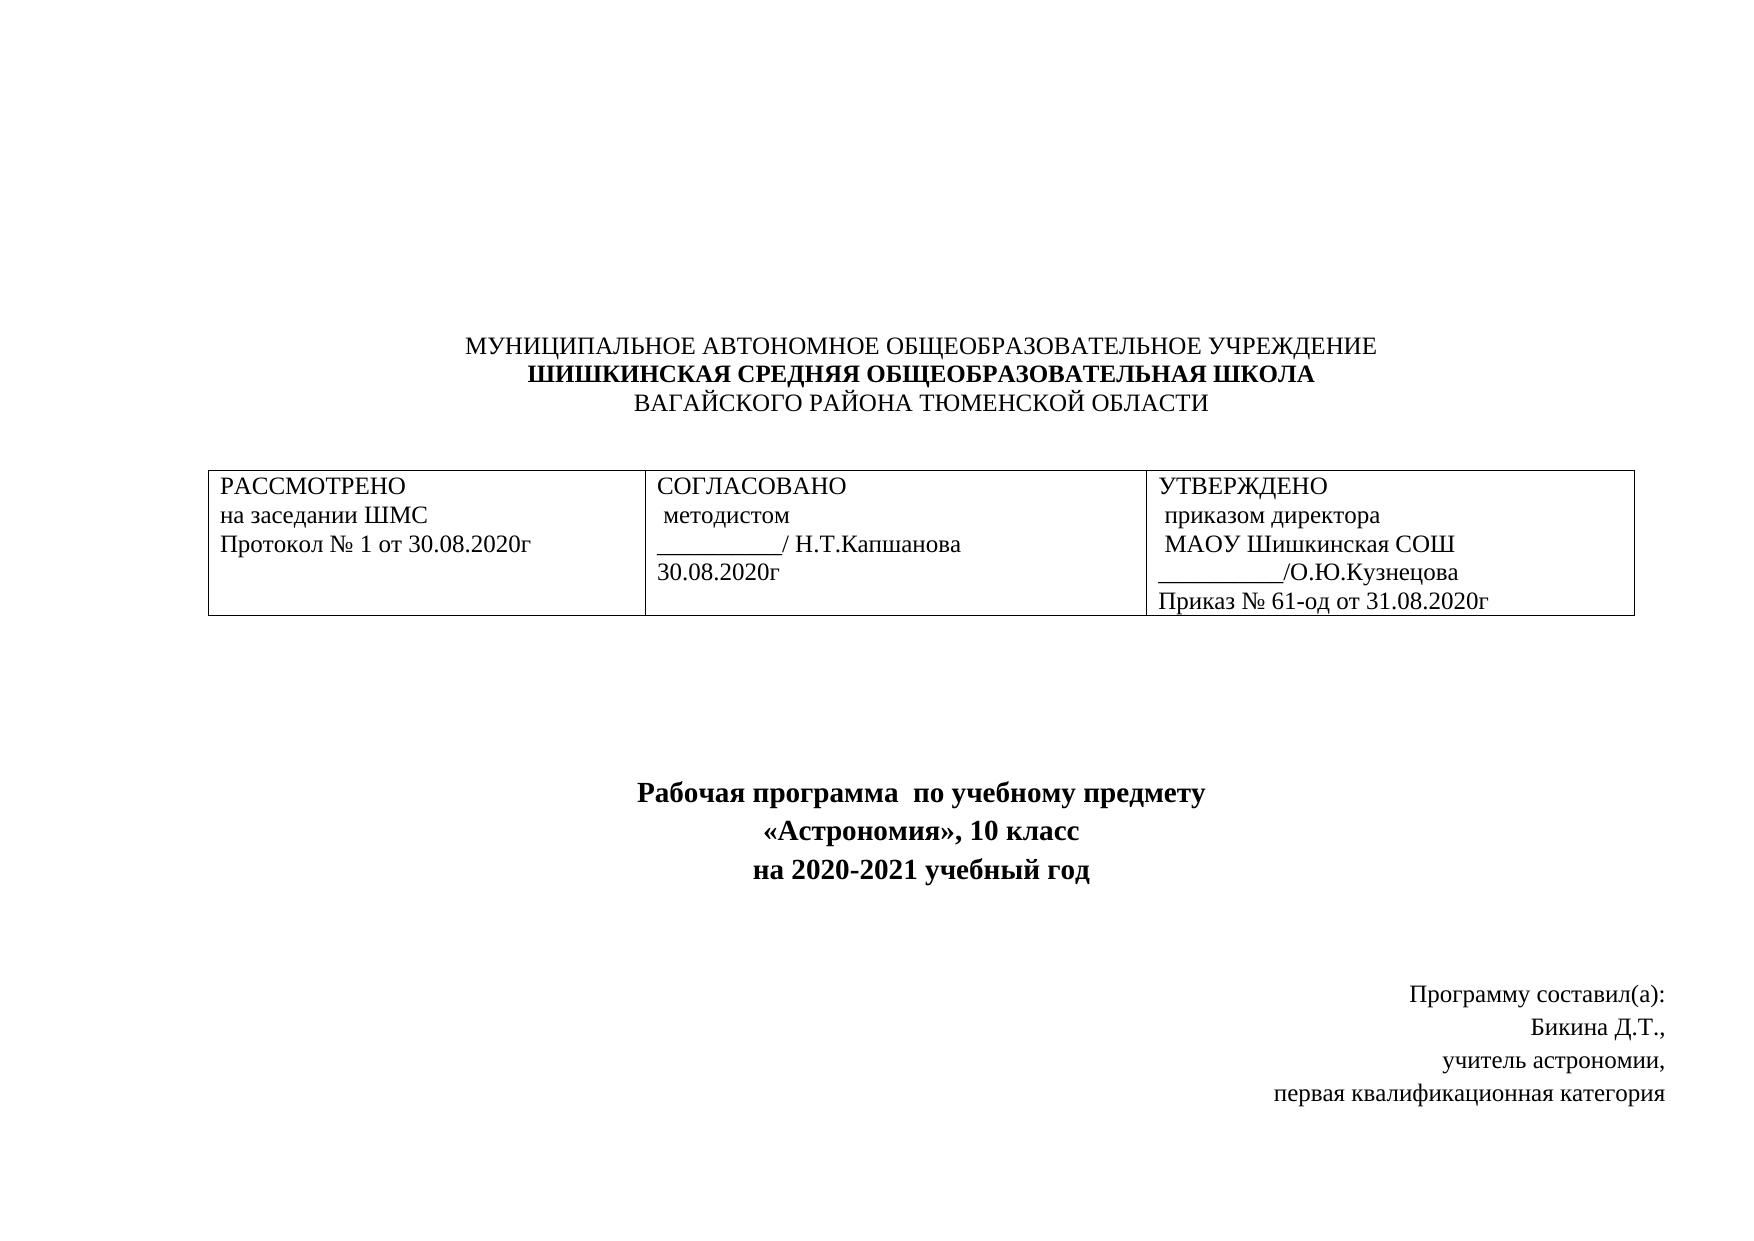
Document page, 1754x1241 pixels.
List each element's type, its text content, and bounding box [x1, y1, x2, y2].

text Рабочая программа по учебному предмету [177, 775, 1665, 808]
text ШИШКИНСКАЯ СРЕДНЯЯ ОБЩЕОБРАЗОВАТЕЛЬНАЯ ШКОЛА [177, 359, 1665, 388]
table_header РАССМОТРЕНО на заседании ШМС Протокол № 1 от 30.08.2020г [209, 471, 645, 615]
text учитель астрономии, [177, 1045, 1665, 1074]
text на 2020-2021 учебный год [177, 852, 1665, 886]
table_header УТВЕРЖДЕНО приказом директора МАОУ Шишкинская СОШ __________/О.Ю.Кузнецова Приказ № 61-од от 31.08.2020г [1147, 471, 1634, 615]
text МУНИЦИПАЛЬНОЕ АВТОНОМНОЕ ОБЩЕОБРАЗОВАТЕЛЬНОЕ УЧРЕЖДЕНИЕ [177, 331, 1665, 359]
text Программу составил(а): [177, 979, 1665, 1008]
text первая квалификационная категория [177, 1078, 1665, 1107]
text ВАГАЙСКОГО РАЙОНА ТЮМЕНСКОЙ ОБЛАСТИ [177, 388, 1665, 417]
table_header СОГЛАСОВАНО методистом __________/ Н.Т.Капшанова 30.08.2020г [646, 471, 1146, 615]
text «Астрономия», 10 класс [177, 813, 1665, 847]
text Бикина Д.Т., [177, 1012, 1665, 1041]
